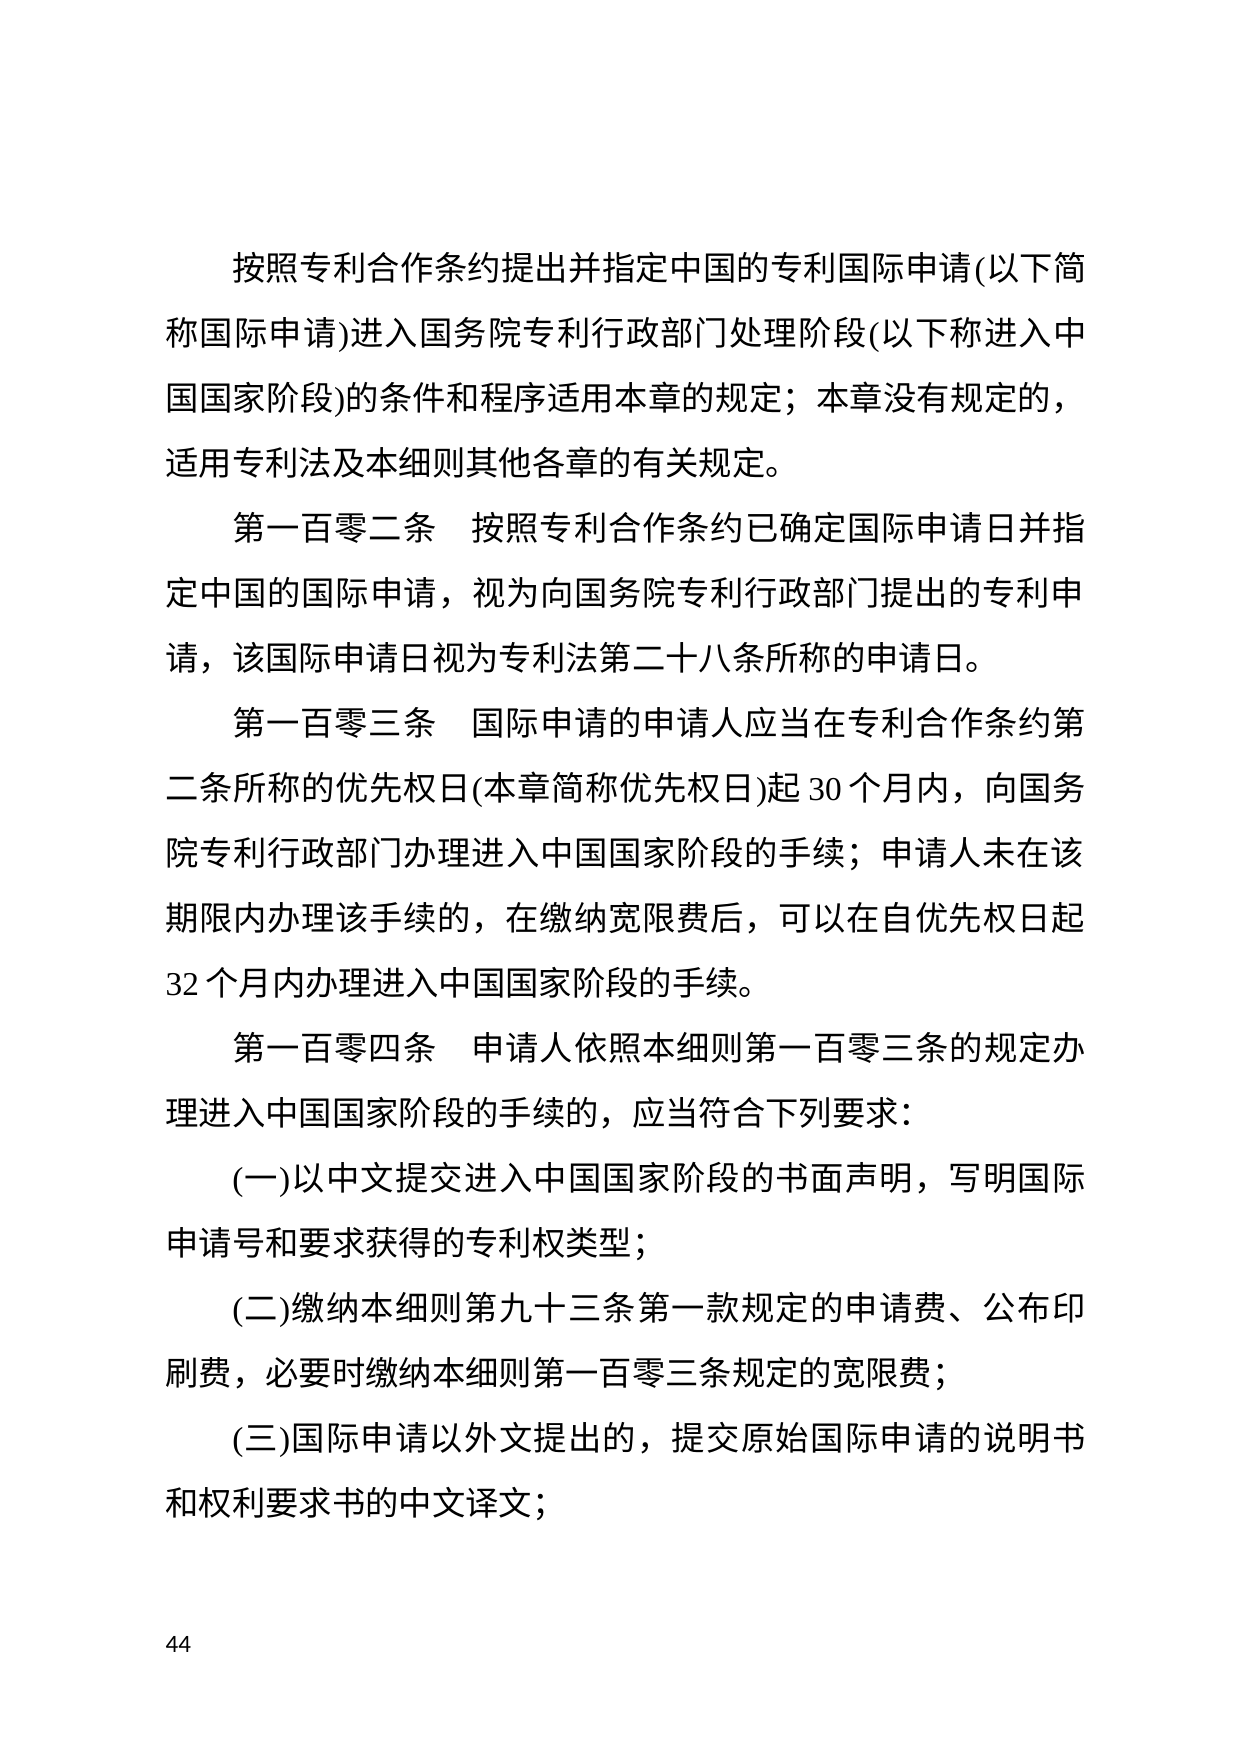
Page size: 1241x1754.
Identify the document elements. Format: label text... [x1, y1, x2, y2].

text 第一百零四条 申请人依照本细则第一百零三条的规定办理进入中国国家阶段的手续的，应当符合下列要求： [165, 1013, 1087, 1143]
text (二)缴纳本细则第九十三条第一款规定的申请费、公布印刷费，必要时缴纳本细则第一百零三条规定的宽限费； [165, 1273, 1087, 1403]
text 第一百零二条 按照专利合作条约已确定国际申请日并指定中国的国际申请，视为向国务院专利行政部门提出的专利申请，该国际申请日视为专利法第二十八条所称的申请日。 [165, 493, 1087, 688]
text (一)以中文提交进入中国国家阶段的书面声明，写明国际申请号和要求获得的专利权类型； [165, 1143, 1087, 1273]
text 按照专利合作条约提出并指定中国的专利国际申请(以下简称国际申请)进入国务院专利行政部门处理阶段(以下称进入中国国家阶段)的条件和程序适用本章的规定；本章没有规定的，适用专利法及本细则其他各章的有关规定。 [165, 233, 1087, 493]
text (三)国际申请以外文提出的，提交原始国际申请的说明书和权利要求书的中文译文； [165, 1403, 1087, 1533]
text 第一百零三条 国际申请的申请人应当在专利合作条约第二条所称的优先权日(本章简称优先权日)起30个月内，向国务院专利行政部门办理进入中国国家阶段的手续；申请人未在该期限内办理该手续的，在缴纳宽限费后，可以在自优先权日起32个月内办理进入中国国家阶段的手续。 [165, 688, 1087, 1013]
